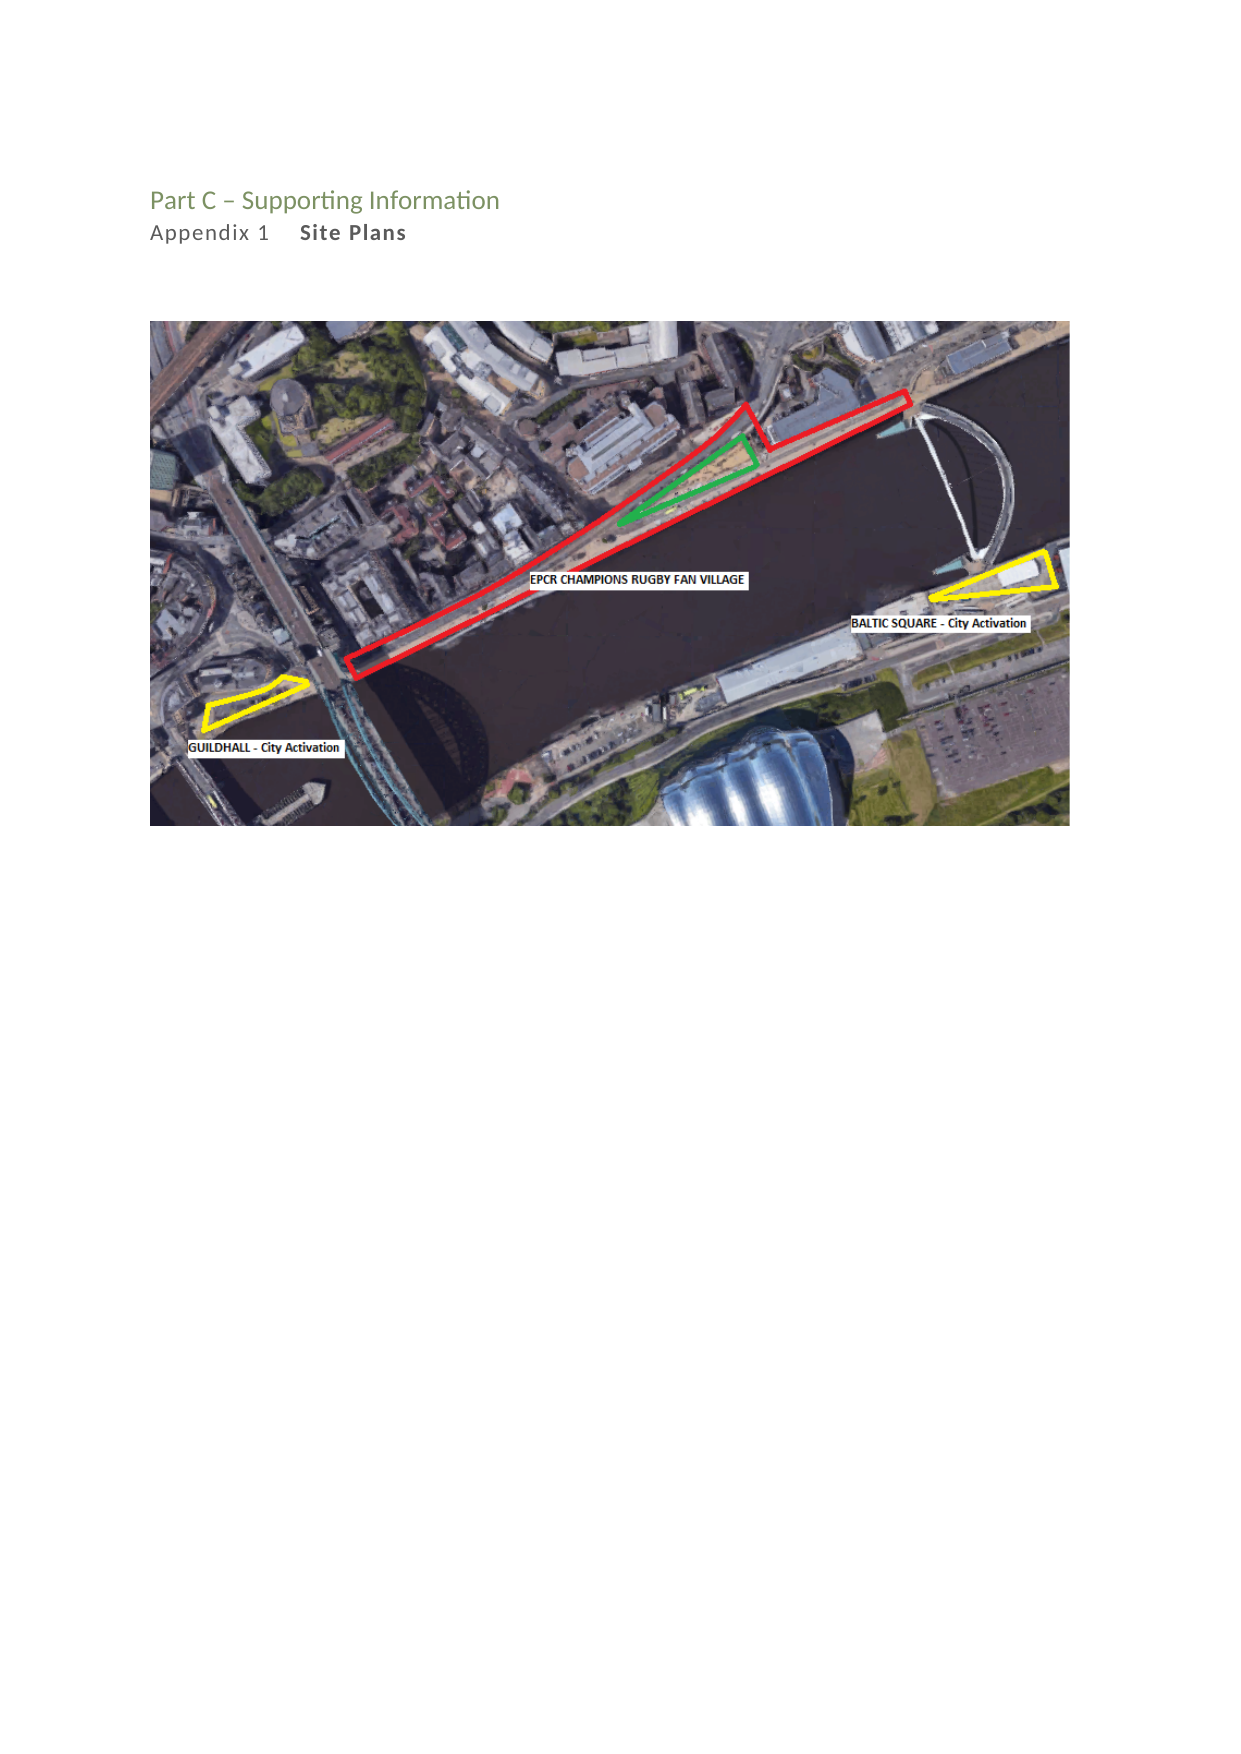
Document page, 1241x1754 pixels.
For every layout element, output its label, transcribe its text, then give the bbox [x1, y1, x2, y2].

subtitle Part C – Supporting Information [150, 183, 1090, 216]
picture [150, 321, 1070, 826]
subtitle Appendix 1 Site Plans [150, 218, 1090, 247]
